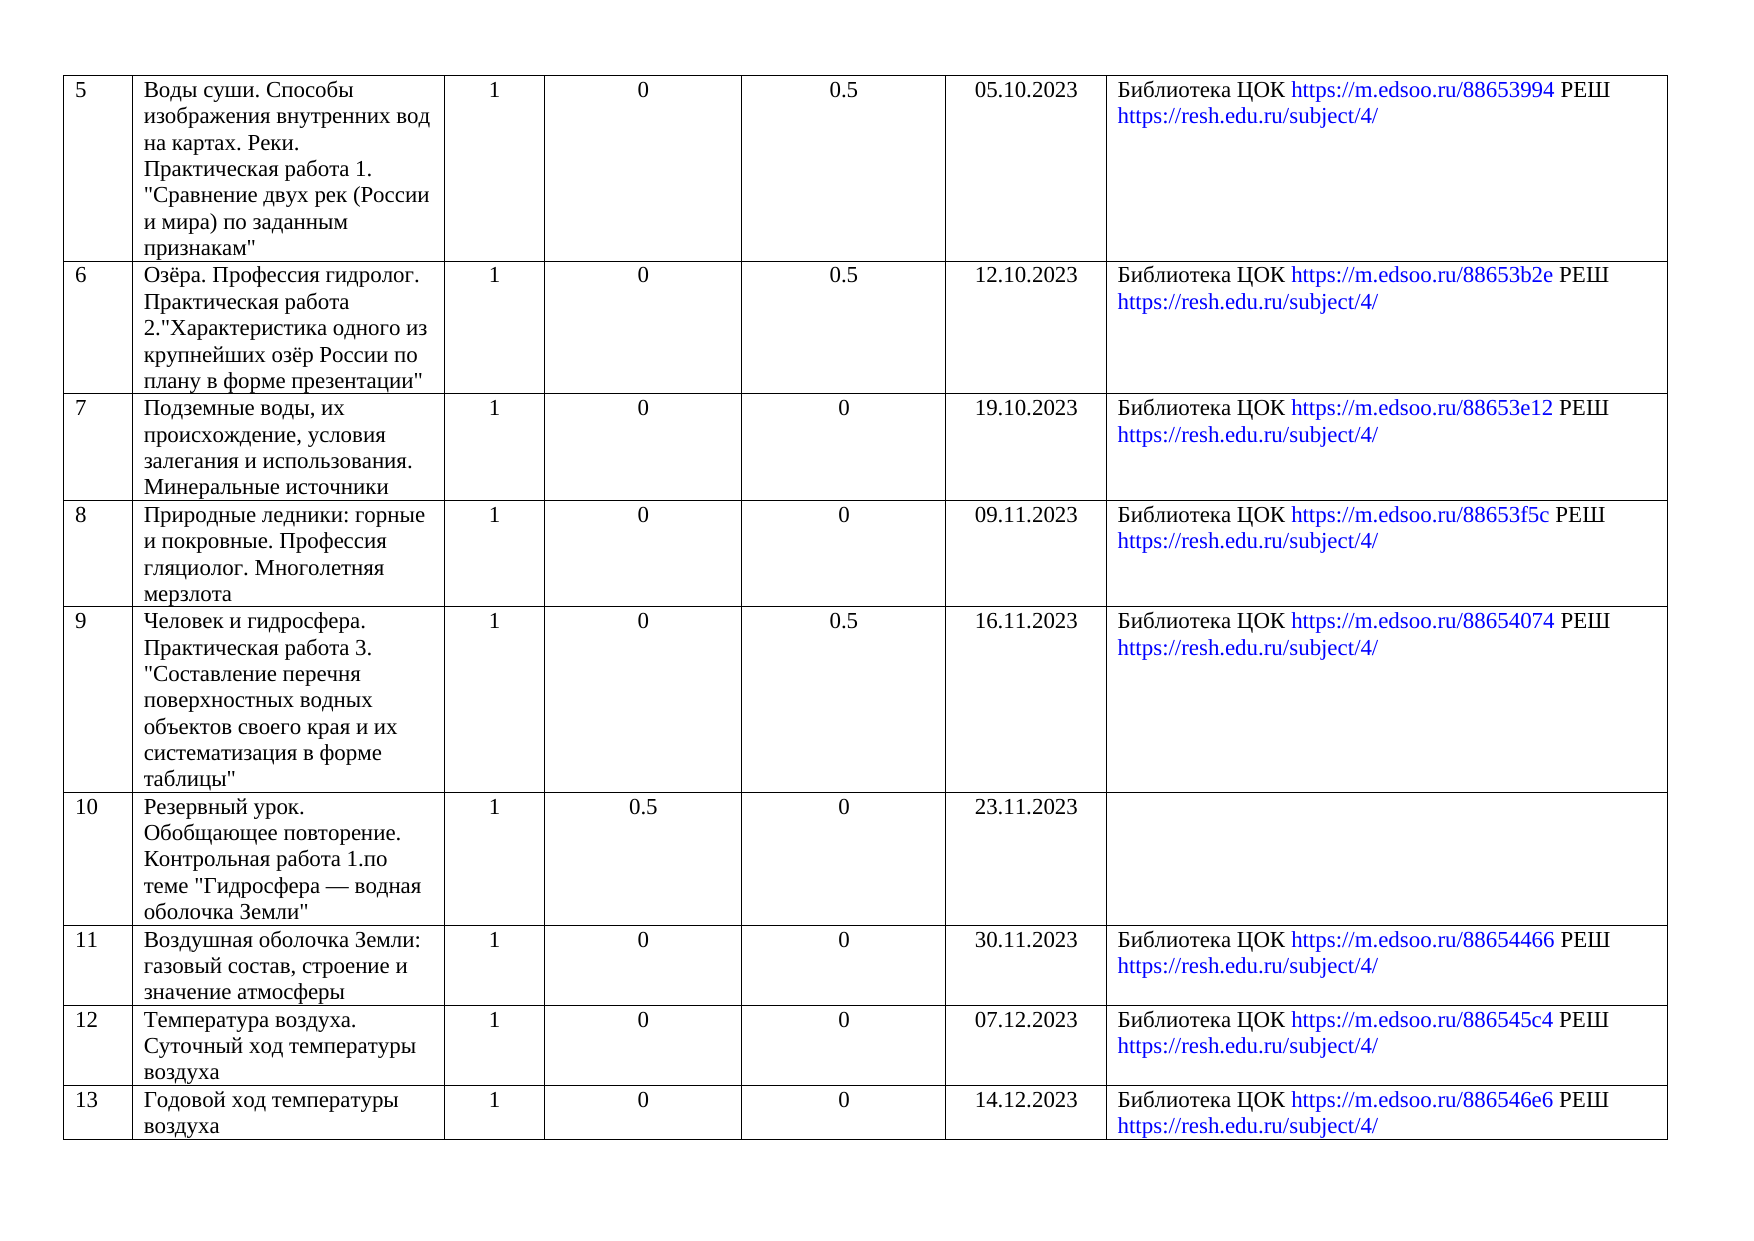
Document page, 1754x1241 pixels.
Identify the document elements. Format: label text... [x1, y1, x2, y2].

table_cell 16.11.2023 [946, 607, 1106, 792]
table_cell 12.10.2023 [946, 262, 1106, 393]
table_cell Озёра. Профессия гидролог. Практическая работа 2."Характеристика одного из крупнейших озёр России по плану в форме презентации" [133, 262, 444, 393]
table_cell Библиотека ЦОК https://m.edsoo.ru/886546e6 РЕШ https://resh.edu.ru/subject/4/ [1107, 1086, 1667, 1138]
table_cell Природные ледники: горные и покровные. Профессия гляциолог. Многолетняя мерзлота [133, 501, 444, 606]
table_cell 1 [445, 926, 544, 1005]
table_cell 0 [545, 394, 741, 500]
table_cell 0 [742, 501, 945, 606]
table_cell 12 [64, 1006, 132, 1085]
table_cell Библиотека ЦОК https://m.edsoo.ru/88653e12 РЕШ https://resh.edu.ru/subject/4/ [1107, 394, 1667, 500]
table_cell 0 [545, 1006, 741, 1085]
table_cell Воздушная оболочка Земли: газовый состав, строение и значение атмосферы [133, 926, 444, 1005]
table_cell 6 [64, 262, 132, 393]
table_cell 11 [64, 926, 132, 1005]
table_cell 0 [742, 394, 945, 500]
table_cell 30.11.2023 [946, 926, 1106, 1005]
table_cell 0 [545, 607, 741, 792]
table_cell 0.5 [545, 793, 741, 924]
table_cell Воды суши. Способы изображения внутренних вод на картах. Реки. Практическая работа 1. "Сравнение двух рек (России и мира) по заданным признакам" [133, 76, 444, 261]
table_cell Библиотека ЦОК https://m.edsoo.ru/88653f5c РЕШ https://resh.edu.ru/subject/4/ [1107, 501, 1667, 606]
table_cell 0.5 [742, 607, 945, 792]
table_cell 0.5 [742, 262, 945, 393]
table_cell 1 [445, 1086, 544, 1138]
table_cell 09.11.2023 [946, 501, 1106, 606]
table_cell 0 [545, 262, 741, 393]
table_cell 10 [64, 793, 132, 924]
table_cell 9 [64, 607, 132, 792]
table_cell 1 [445, 76, 544, 261]
table_cell 0 [742, 1006, 945, 1085]
table_cell 07.12.2023 [946, 1006, 1106, 1085]
table_cell Резервный урок. Обобщающее повторение. Контрольная работа 1.по теме "Гидросфера — водная оболочка Земли" [133, 793, 444, 924]
table_cell 1 [445, 501, 544, 606]
table_cell 1 [445, 1006, 544, 1085]
table_cell 14.12.2023 [946, 1086, 1106, 1138]
table_cell 8 [64, 501, 132, 606]
table_cell 13 [64, 1086, 132, 1138]
table_cell Библиотека ЦОК https://m.edsoo.ru/88653b2e РЕШ https://resh.edu.ru/subject/4/ [1107, 262, 1667, 393]
table_cell 05.10.2023 [946, 76, 1106, 261]
table_cell Годовой ход температуры воздуха [133, 1086, 444, 1138]
table_cell 23.11.2023 [946, 793, 1106, 924]
table_cell Библиотека ЦОК https://m.edsoo.ru/88654074 РЕШ https://resh.edu.ru/subject/4/ [1107, 607, 1667, 792]
table_cell Библиотека ЦОК https://m.edsoo.ru/886545c4 РЕШ https://resh.edu.ru/subject/4/ [1107, 1006, 1667, 1085]
table_cell [1107, 793, 1667, 924]
table_cell 1 [445, 394, 544, 500]
table_cell 1 [445, 607, 544, 792]
table_cell Библиотека ЦОК https://m.edsoo.ru/88653994 РЕШ https://resh.edu.ru/subject/4/ [1107, 76, 1667, 261]
table_cell Подземные воды, их происхождение, условия залегания и использования. Минеральные источники [133, 394, 444, 500]
table_cell 0 [742, 926, 945, 1005]
table_cell 0 [742, 1086, 945, 1138]
table_cell 1 [445, 262, 544, 393]
table_cell 0 [742, 793, 945, 924]
table_cell 0.5 [742, 76, 945, 261]
table_cell 19.10.2023 [946, 394, 1106, 500]
table_cell Человек и гидросфера. Практическая работа 3. "Составление перечня поверхностных водных объектов своего края и их систематизация в форме таблицы" [133, 607, 444, 792]
table_cell Температура воздуха. Суточный ход температуры воздуха [133, 1006, 444, 1085]
table_cell Библиотека ЦОК https://m.edsoo.ru/88654466 РЕШ https://resh.edu.ru/subject/4/ [1107, 926, 1667, 1005]
table_cell 5 [64, 76, 132, 261]
table_cell 0 [545, 926, 741, 1005]
table_cell 7 [64, 394, 132, 500]
table_cell 0 [545, 76, 741, 261]
table_cell 0 [545, 501, 741, 606]
table_cell 1 [445, 793, 544, 924]
table_cell 0 [545, 1086, 741, 1138]
